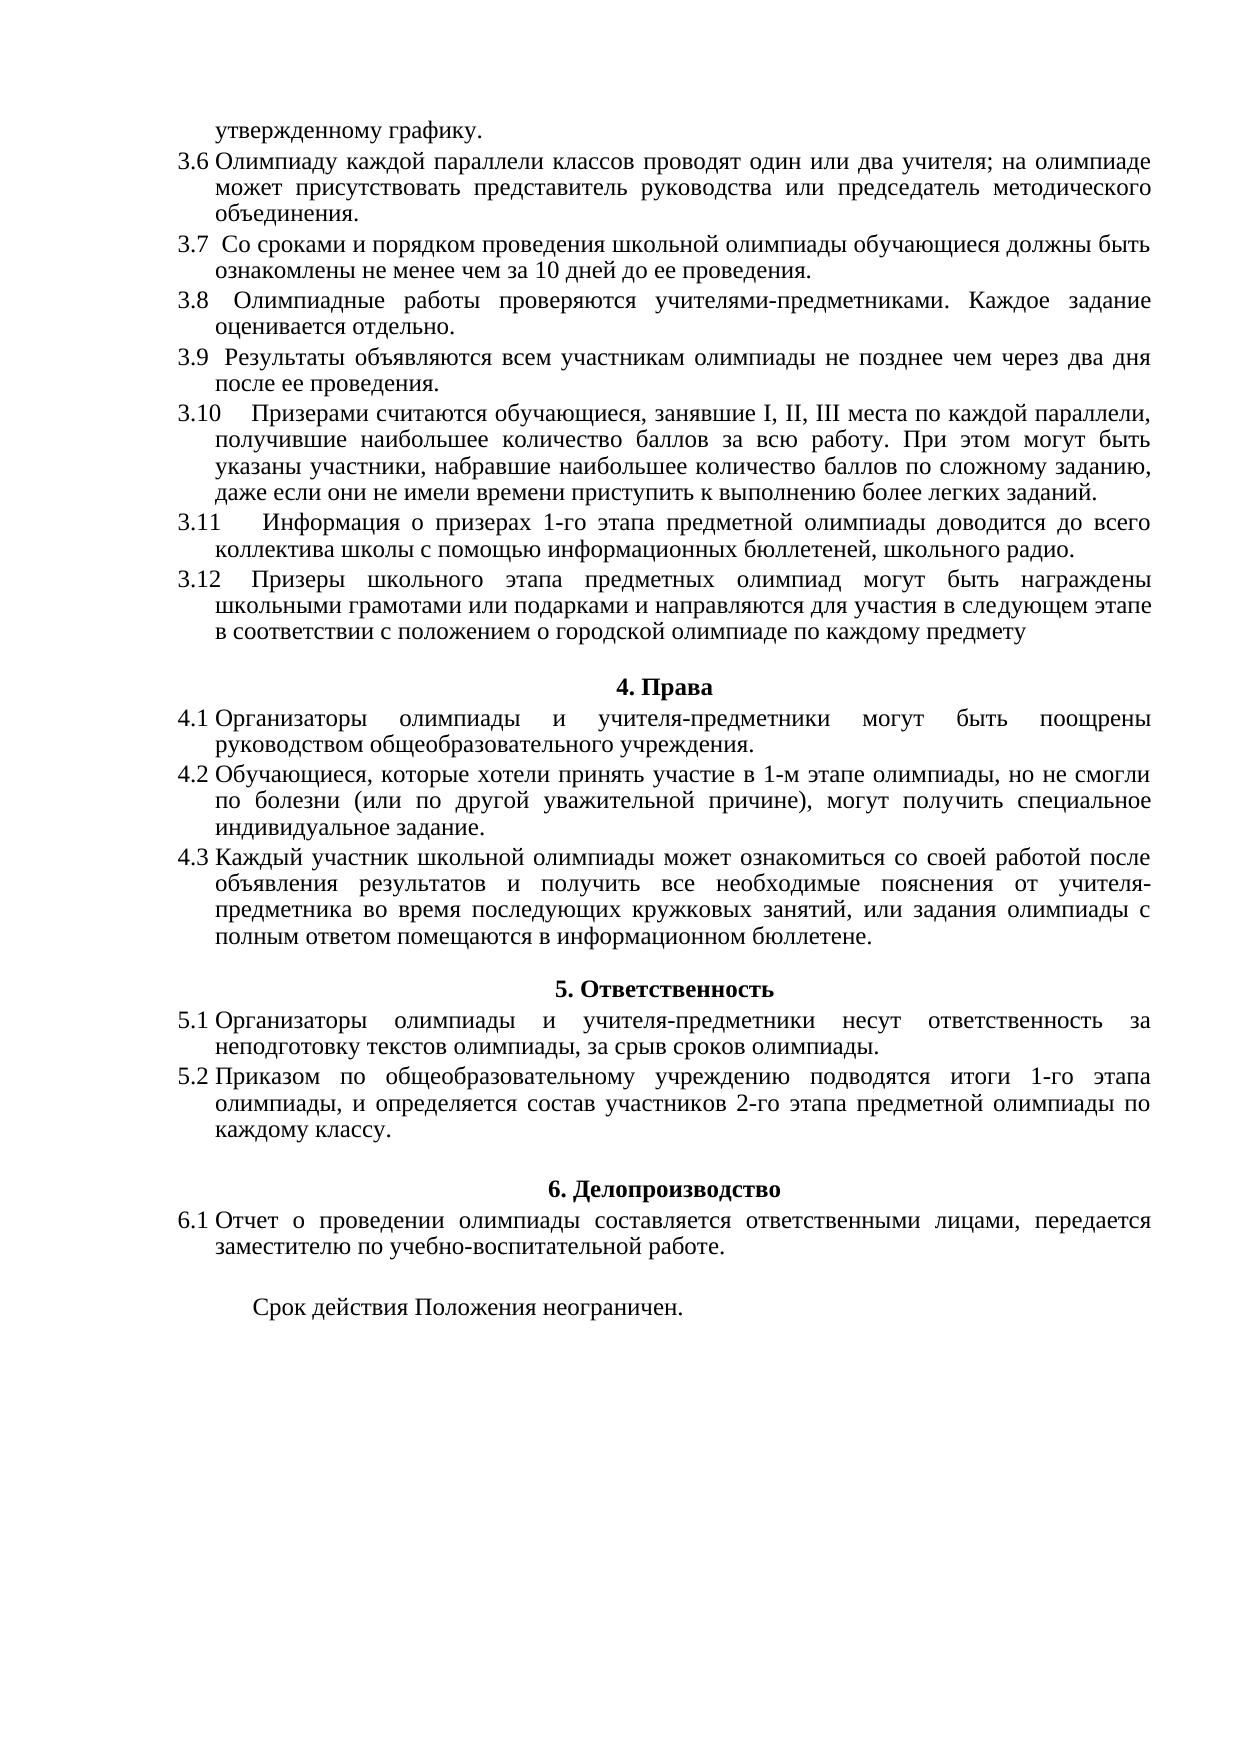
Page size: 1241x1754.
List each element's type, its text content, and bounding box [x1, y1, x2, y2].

list Информация о призерах 1-го этапа предметной олимпиады доводится до всего коллектива школы с помощью информационных бюллетеней, школьного радио. [177, 510, 1152, 562]
list Призеры школьного этапа предметных олимпиад могут быть награждены школьными грамотами или подарками и направляются для участия в следующем этапе в соответствии с положением о городской олимпиаде по каждому предмету [177, 567, 1152, 645]
list Отчет о проведении олимпиады составляется ответственными лицами, передается заместителю по учебно-воспитательной работе. [177, 1207, 1152, 1260]
list Приказом по общеобразовательному учреждению подводятся итоги 1-го этапа олимпиады, и определяется состав участников 2-го этапа предметной олимпиады по каждому классу. [177, 1064, 1152, 1143]
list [177, 118, 1152, 144]
text 6. Делопроизводство [177, 1177, 1152, 1203]
list Организаторы олимпиады и учителя-предметники несут ответственность за неподготовку текстов олимпиады, за срыв сроков олимпиады. [177, 1007, 1152, 1060]
list Олимпиадные работы проверяются учителями-предметниками. Каждое задание оценивается отдельно. [177, 288, 1152, 340]
text Срок действия Положения неограничен. [177, 1294, 1152, 1320]
list Обучающиеся, которые хотели принять участие в 1-м этапе олимпиады, но не смогли по болезни (или по другой уважительной причине), могут получить специальное индивидуальное задание. [177, 762, 1152, 840]
list Со сроками и порядком проведения школьной олимпиады обучающиеся должны быть ознакомлены не менее чем за 10 дней до ее проведения. [177, 231, 1152, 284]
list Каждый участник школьной олимпиады может ознакомиться со своей работой после объявления результатов и получить все необходимые пояснения от учителя-предметника во время последующих кружковых занятий, или задания олимпиады с полным ответом помещаются в информационном бюллетене. [177, 844, 1152, 949]
list Призерами считаются обучающиеся, занявшие I, II, III места по каждой параллели, получившие наибольшее количество баллов за всю работу. При этом могут быть указаны участники, набравшие наибольшее количество баллов по сложному заданию, даже если они не имели времени приступить к выполнению более легких заданий. [177, 401, 1152, 506]
list Олимпиаду каждой параллели классов проводят один или два учителя; на олимпиаде может присутствовать представитель руководства или председатель методического объединения. [177, 148, 1152, 227]
list Результаты объявляются всем участникам олимпиады не позднее чем через два дня после ее проведения. [177, 344, 1152, 397]
text 5. Ответственность [177, 974, 1152, 1003]
text 4. Права [177, 672, 1152, 701]
list Организаторы олимпиады и учителя-предметники могут быть поощрены руководством общеобразовательного учреждения. [177, 705, 1152, 758]
